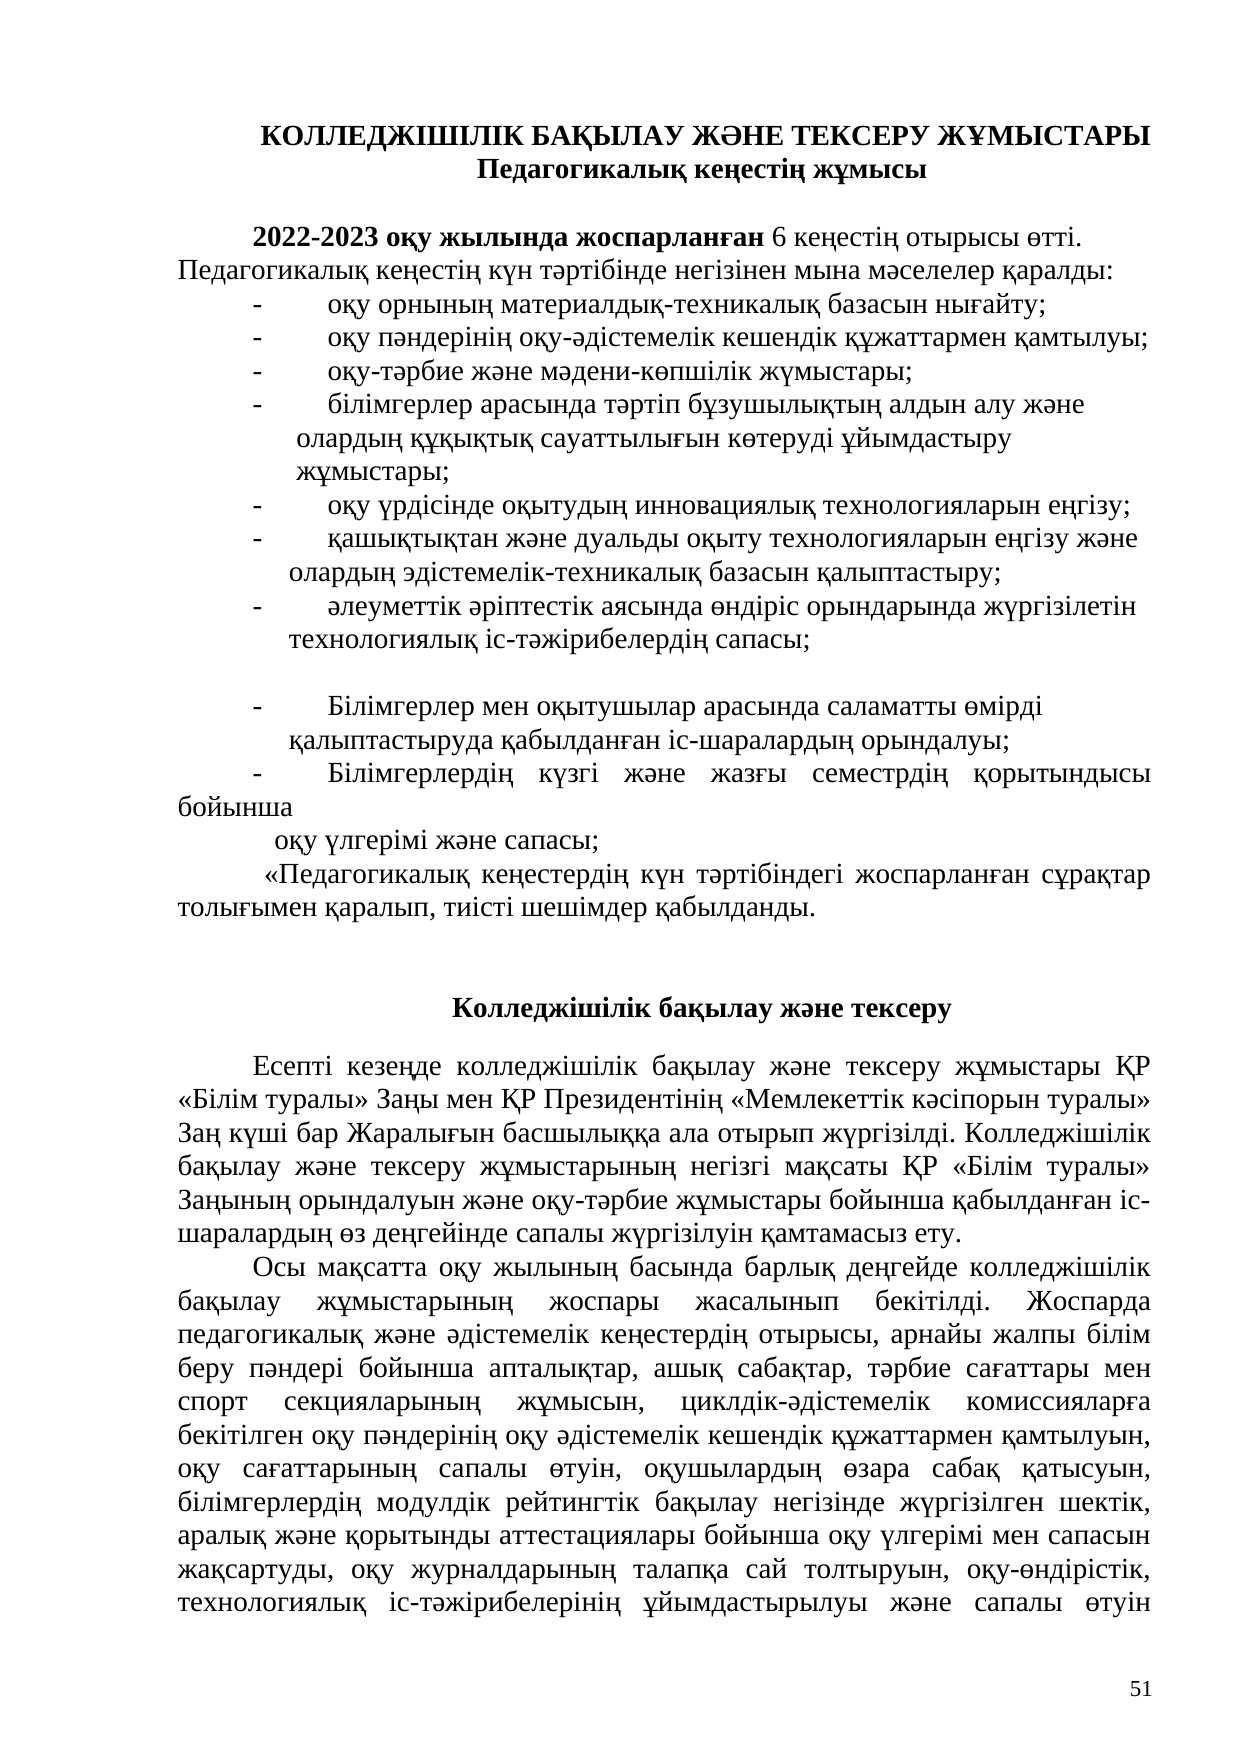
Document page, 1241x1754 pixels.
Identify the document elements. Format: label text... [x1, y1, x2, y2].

list әлеуметтік әріптестік аясында өндіріс орындарында жүргізілетін [177, 588, 1152, 621]
text Колледжішілік бақылау және тексеру [177, 990, 1152, 1024]
list Білімгерлердің күзгі және жазғы семестрдің қорытындысы бойынша [177, 755, 1152, 822]
text КОЛЛЕДЖІШІЛІК БАҚЫЛАУ ЖӘНЕ ТЕКСЕРУ ЖҰМЫСТАРЫ [177, 118, 1152, 152]
list оқу-тәрбие және мәдени-көпшілік жүмыстары; [177, 353, 1152, 386]
list білімгерлер арасында тәртіп бұзушылықтың алдын алу және [177, 386, 1152, 420]
list қашықтықтан және дуальды оқыту технологияларын еңгізу және [177, 521, 1152, 554]
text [177, 1249, 1152, 1618]
text технологиялық іс-тәжірибелердің сапасы; [177, 621, 1152, 655]
list Білімгерлер мен оқытушылар арасында саламатты өмірді [177, 688, 1152, 722]
text қалыптастыруда қабылданған іс-шаралардың орындалуы; [177, 722, 1152, 755]
text жұмыстары; [252, 453, 1152, 487]
list оқу пәндерінің оқу-әдістемелік кешендік құжаттармен қамтылуы; [177, 319, 1152, 353]
text 2022-2023 оқу жылында жоспарланған 6 кеңестің отырысы өтті. [177, 219, 1152, 252]
text Есепті кезеңде колледжішілік бақылау және тексеру жұмыстары ҚР «Білім туралы» Заңы мен ҚР Президентінің «Мемлекеттік кәсіпорын туралы» Заң күші бар Жаралығын басшылыққа ала отырып жүргізілді. Колледжішілік бақылау және тексеру жұмыстарының негізгі мақсаты ҚР «Білім туралы» Заңының орындалуын және оқу-тәрбие жұмыстары бойынша қабылданған іс-шаралардың өз деңгейінде сапалы жүргізілуін қамтамасыз ету. [177, 1048, 1152, 1249]
text Педагогикалық кеңестің жұмысы [177, 152, 1152, 185]
text олардың эдістемелік-техникалық базасын қалыптастыру; [177, 554, 1152, 588]
text «Педагогикалық кеңестердің күн тәртібіндегі жоспарланған сұрақтар толығымен қаралып, тиісті шешімдер қабылданды. [177, 856, 1152, 923]
list оқу орнының материалдық-техникалық базасын нығайту; [177, 286, 1152, 319]
text олардың құқықтық сауаттылығын көтеруді ұйымдастыру [252, 420, 1152, 453]
text Педагогикалық кеңестің күн тәртібінде негізінен мына мәселелер қаралды: [177, 252, 1152, 286]
list оқу үрдісінде оқытудың инновациялық технологияларын еңгізу; [177, 487, 1152, 521]
text оқу үлгерімі және сапасы; [177, 822, 1152, 856]
